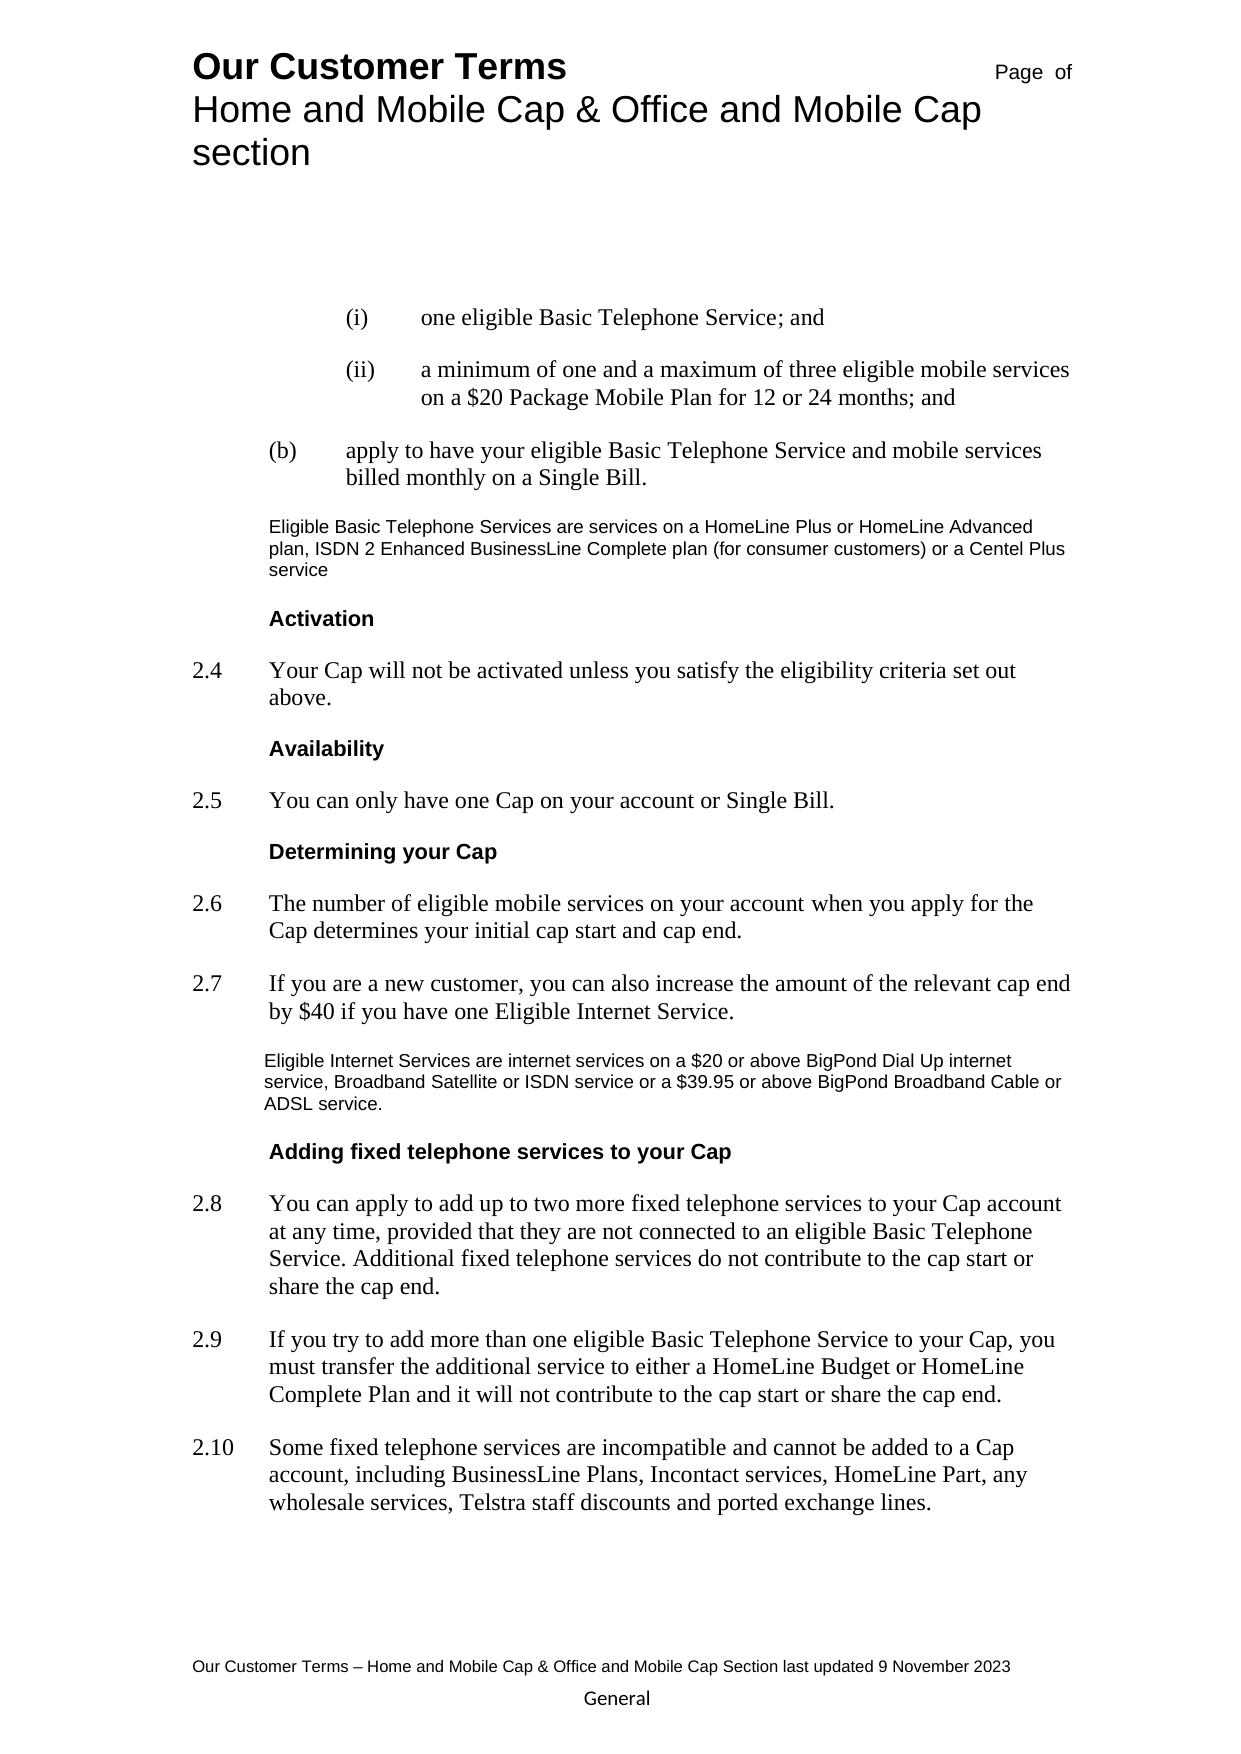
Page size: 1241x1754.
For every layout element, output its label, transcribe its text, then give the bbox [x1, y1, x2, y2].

subtitle The number of eligible mobile services on your account when you apply for the Cap determines your initial cap start and cap end. [192, 889, 1078, 944]
text Determining your Cap [269, 839, 1078, 864]
subtitle You can apply to add up to two more fixed telephone services to your Cap account at any time, provided that they are not connected to an eligible Basic Telephone Service. Additional fixed telephone services do not contribute to the cap start or share the cap end. [192, 1189, 1078, 1300]
text Activation [269, 606, 1078, 631]
text Availability [269, 736, 1078, 761]
subtitle Some fixed telephone services are incompatible and cannot be added to a Cap account, including BusinessLine Plans, Incontact services, HomeLine Part, any wholesale services, Telstra staff discounts and ported exchange lines. [192, 1432, 1078, 1515]
subtitle apply to have your eligible Basic Telephone Service and mobile services billed monthly on a Single Bill. [269, 436, 1078, 491]
subtitle Your Cap will not be activated unless you satisfy the eligibility criteria set out above. [192, 656, 1078, 711]
text Adding fixed telephone services to your Cap [269, 1139, 1078, 1164]
subtitle You can only have one Cap on your account or Single Bill. [192, 786, 1078, 814]
subtitle If you try to add more than one eligible Basic Telephone Service to your Cap, you must transfer the additional service to either a HomeLine Budget or HomeLine Complete Plan and it will not contribute to the cap start or share the cap end. [192, 1325, 1078, 1407]
subtitle Eligible Basic Telephone Services are services on a HomeLine Plus or HomeLine Advanced plan, ISDN 2 Enhanced BusinessLine Complete plan (for consumer customers) or a Centel Plus service [269, 516, 1078, 581]
subtitle a minimum of one and a maximum of three eligible mobile services on a $20 Package Mobile Plan for 12 or 24 months; and [346, 355, 1078, 411]
subtitle If you are a new customer, you can also increase the amount of the relevant cap end by $40 if you have one Eligible Internet Service. [192, 969, 1078, 1024]
subtitle Eligible Internet Services are internet services on a $20 or above BigPond Dial Up internet service, Broadband Satellite or ISDN service or a $39.95 or above BigPond Broadband Cable or ADSL service. [264, 1049, 1078, 1114]
subtitle one eligible Basic Telephone Service; and [346, 303, 1078, 330]
